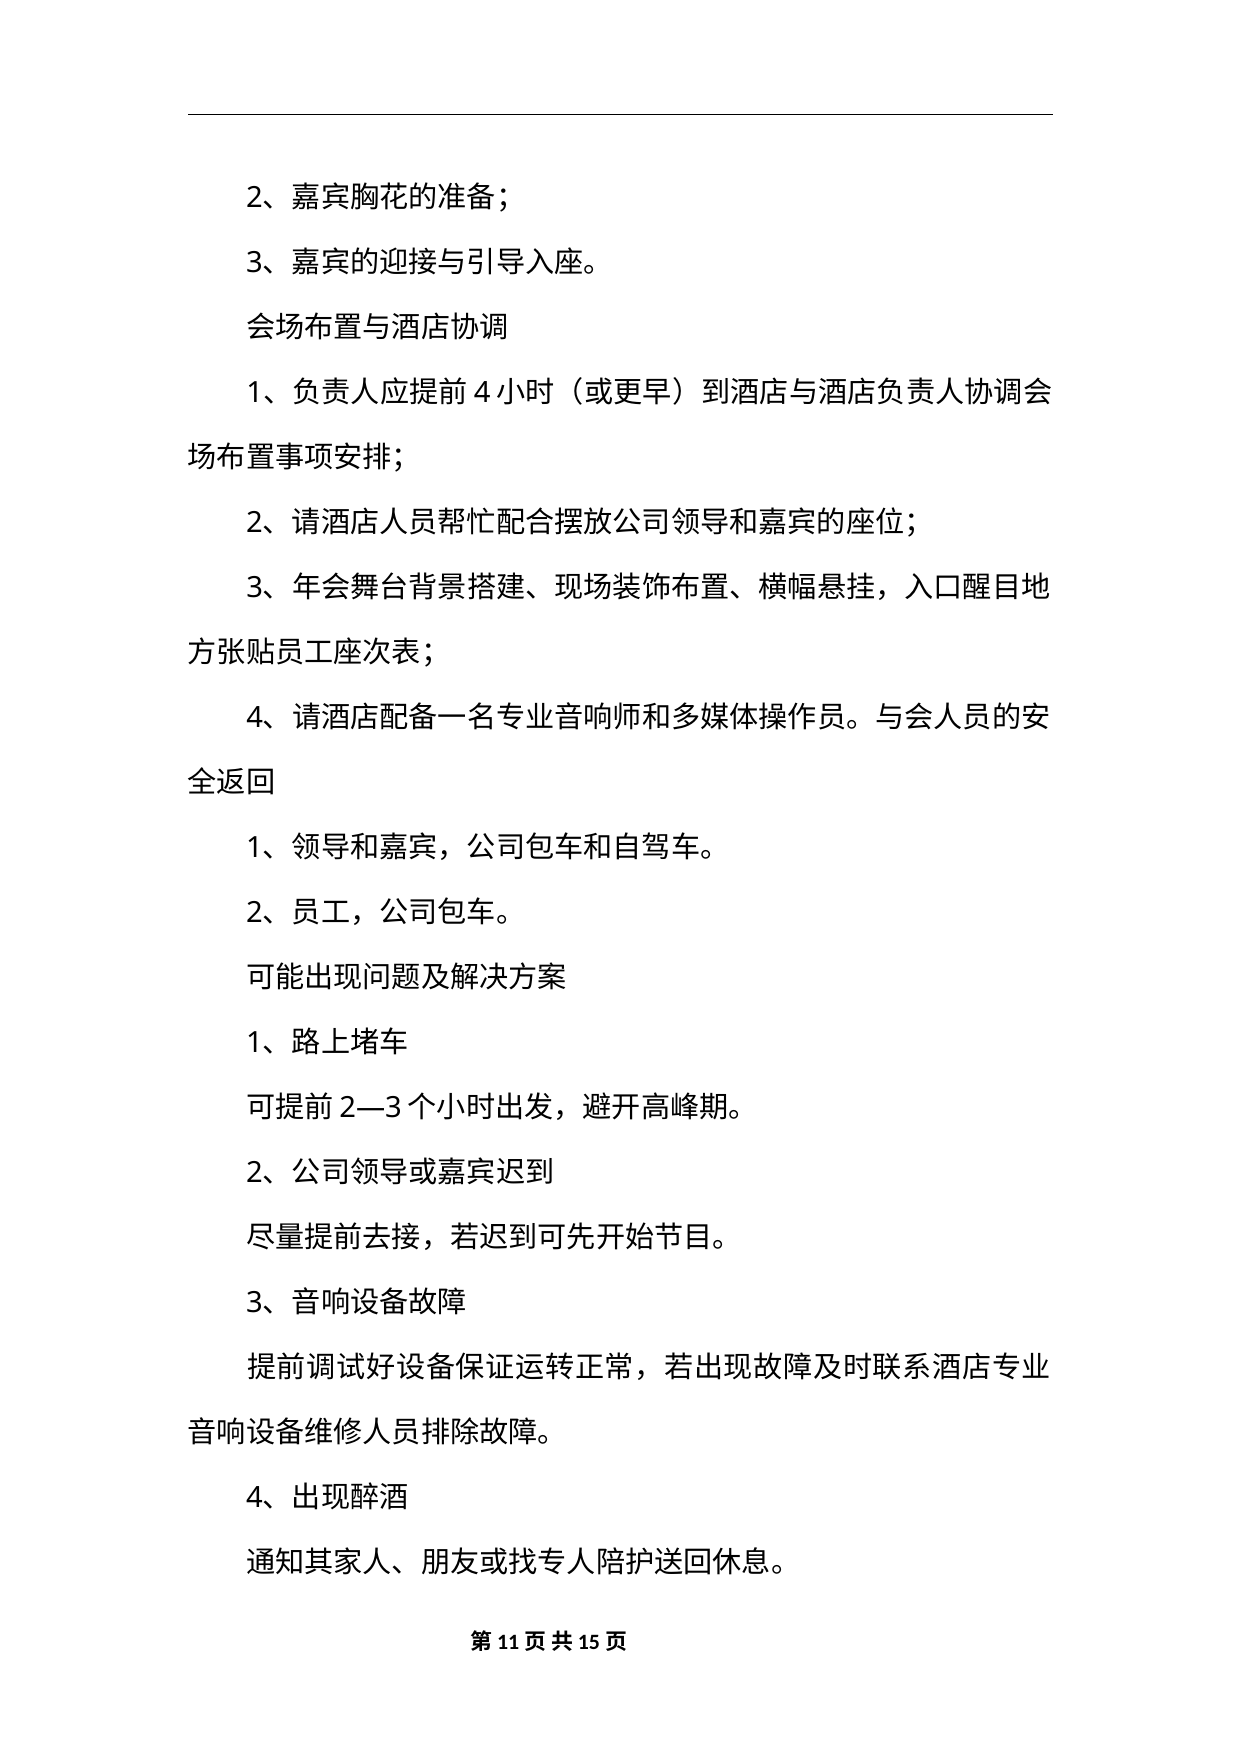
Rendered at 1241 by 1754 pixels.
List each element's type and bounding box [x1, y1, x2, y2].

text [187, 162, 1053, 1592]
